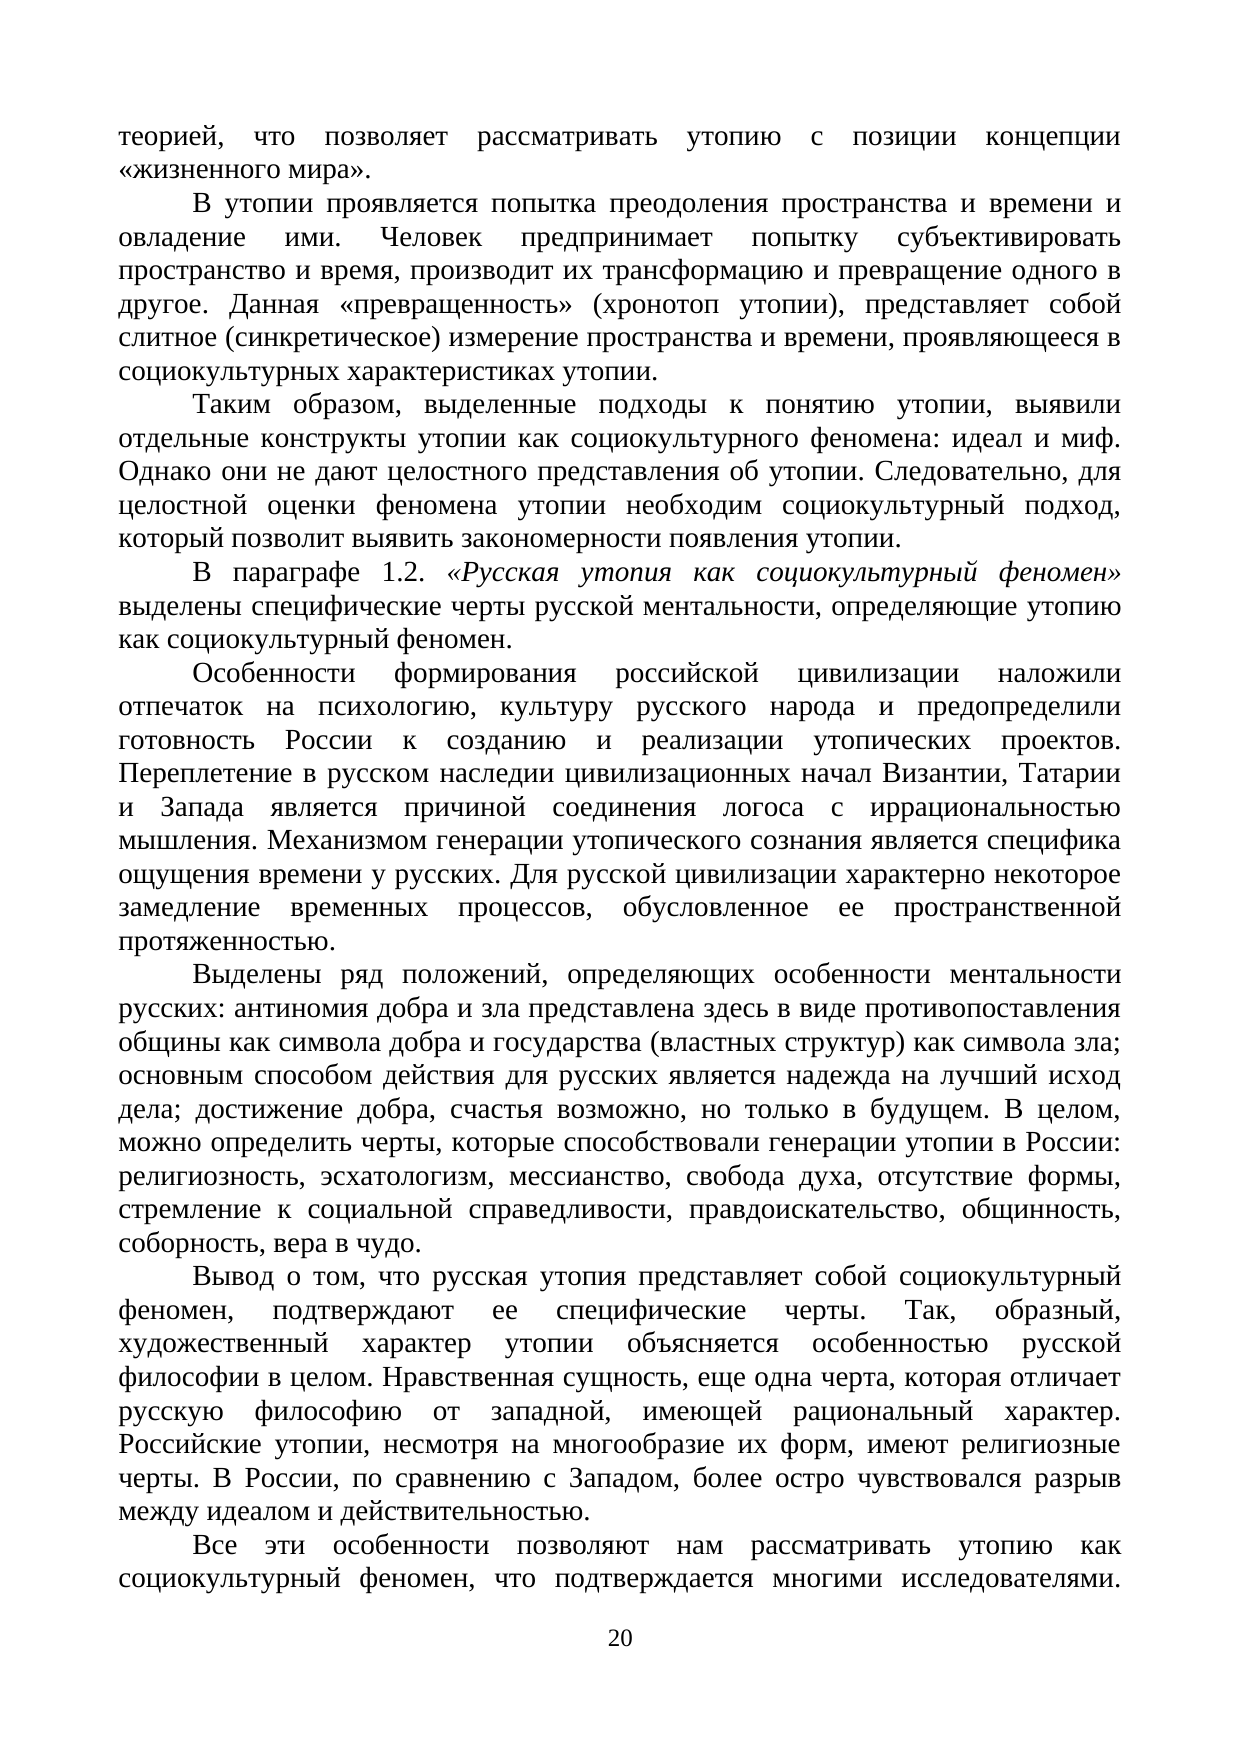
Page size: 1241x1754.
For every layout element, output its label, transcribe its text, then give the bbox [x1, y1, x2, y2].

text Таким образом, выделенные подходы к понятию утопии, выявили отдельные конструкты утопии как социокультурного феномена: идеал и миф. Однако они не дают целостного представления об утопии. Следовательно, для целостной оценки феномена утопии необходим социокультурный подход, который позволит выявить закономерности появления утопии. [118, 386, 1122, 554]
text В параграфе 1.2. «Русская утопия как социокультурный феномен» выделены специфические черты русской ментальности, определяющие утопию как социокультурный феномен. [118, 554, 1122, 655]
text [118, 118, 1122, 185]
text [118, 1527, 1122, 1594]
text В утопии проявляется попытка преодоления пространства и времени и овладение ими. Человек предпринимает попытку субъективировать пространство и время, производит их трансформацию и превращение одного в другое. Данная «превращенность» (хронотоп утопии), представляет собой слитное (синкретическое) измерение пространства и времени, проявляющееся в социокультурных характеристиках утопии. [118, 185, 1122, 386]
text Выделены ряд положений, определяющих особенности ментальности русских: антиномия добра и зла представлена здесь в виде противопоставления общины как символа добра и государства (властных структур) как символа зла; основным способом действия для русских является надежда на лучший исход дела; достижение добра, счастья возможно, но только в будущем. В целом, можно определить черты, которые способствовали генерации утопии в России: религиозность, эсхатологизм, мессианство, свобода духа, отсутствие формы, стремление к социальной справедливости, правдоискательство, общинность, соборность, вера в чудо. [118, 957, 1122, 1258]
text Особенности формирования российской цивилизации наложили отпечаток на психологию, культуру русского народа и предопределили готовность России к созданию и реализации утопических проектов. Переплетение в русском наследии цивилизационных начал Византии, Татарии и Запада является причиной соединения логоса с иррациональностью мышления. Механизмом генерации утопического сознания является специфика ощущения времени у русских. Для русской цивилизации характерно некоторое замедление временных процессов, обусловленное ее пространственной протяженностью. [118, 655, 1122, 957]
text Вывод о том, что русская утопия представляет собой социокультурный феномен, подтверждают ее специфические черты. Так, образный, художественный характер утопии объясняется особенностью русской философии в целом. Нравственная сущность, еще одна черта, которая отличает русскую философию от западной, имеющей рациональный характер. Российские утопии, несмотря на многообразие их форм, имеют религиозные черты. В России, по сравнению с Западом, более остро чувствовался разрыв между идеалом и действительностью. [118, 1258, 1122, 1527]
